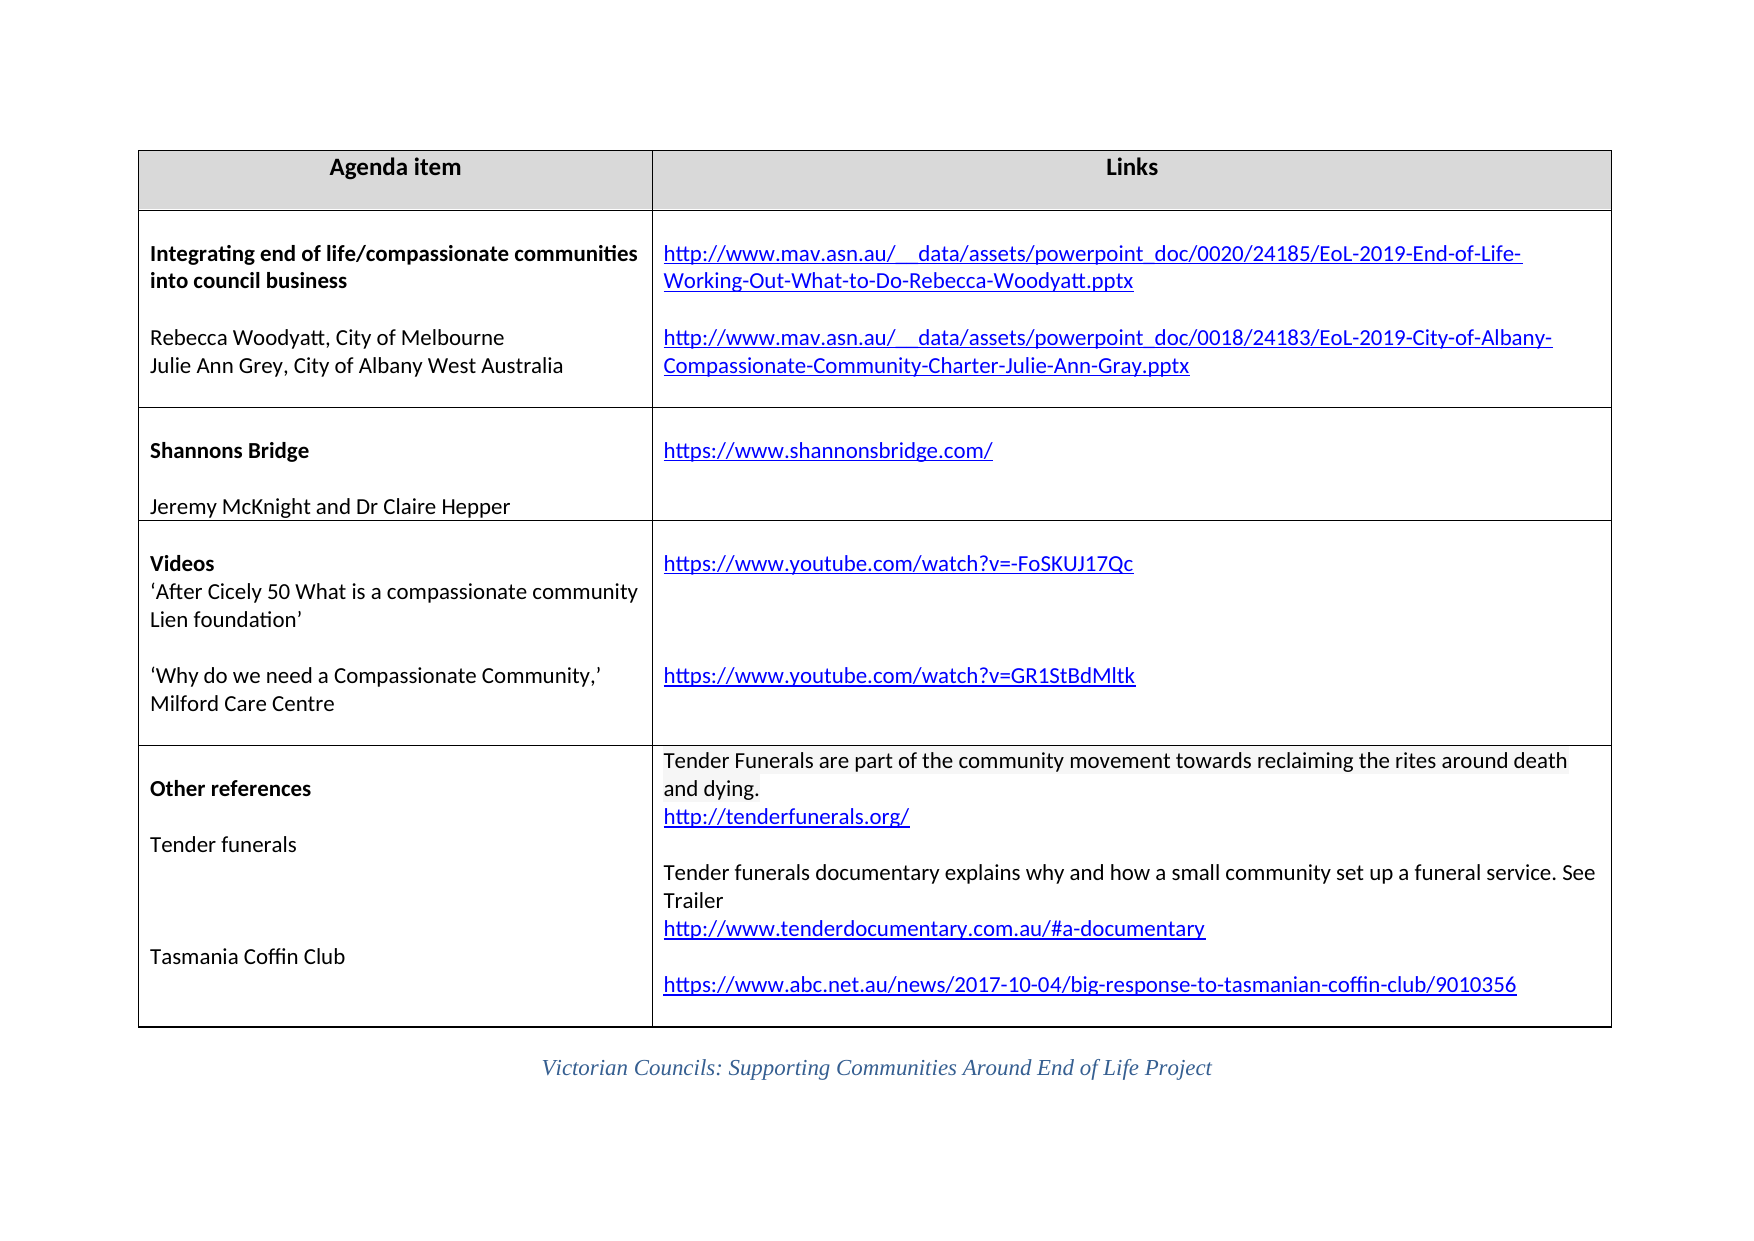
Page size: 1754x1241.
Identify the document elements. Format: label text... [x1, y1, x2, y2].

table_cell Tender Funerals are part of the community movement towards reclaiming the rites around death and dying. http://tenderfunerals.org/ Tender funerals documentary explains why and how a small community set up a funeral service. See Trailer http://www.tenderdocumentary.com.au/#a-documentary https://www.abc.net.au/news/2017-10-04/big-response-to-tasmanian-coffin-club/9010356 [653, 746, 1611, 1026]
table_cell Agenda item [139, 151, 652, 209]
table_cell http://www.mav.asn.au/__data/assets/powerpoint_doc/0020/24185/EoL-2019-End-of-Life-Working-Out-What-to-Do-Rebecca-Woodyatt.pptx http://www.mav.asn.au/__data/assets/powerpoint_doc/0018/24183/EoL-2019-City-of-Albany-Compassionate-Community-Charter-Julie-Ann-Gray.pptx [653, 211, 1611, 407]
table_cell Shannons Bridge Jeremy McKnight and Dr Claire Hepper [139, 408, 652, 520]
table_cell Links [653, 151, 1611, 209]
text Victorian Councils: Supporting Communities Around End of Life Project [150, 1054, 1604, 1080]
table_cell Integrating end of life/compassionate communities into council business Rebecca Woodyatt, City of Melbourne Julie Ann Grey, City of Albany West Australia [139, 211, 652, 407]
table_cell https://www.youtube.com/watch?v=-FoSKUJ17Qc https://www.youtube.com/watch?v=GR1StBdMltk [653, 521, 1611, 745]
table_cell https://www.shannonsbridge.com/ [653, 408, 1611, 520]
table_cell Other references Tender funerals Tasmania Coffin Club [139, 746, 652, 1026]
table_cell Videos ‘After Cicely 50 What is a compassionate community Lien foundation’ ‘Why do we need a Compassionate Community,’ Milford Care Centre [139, 521, 652, 745]
